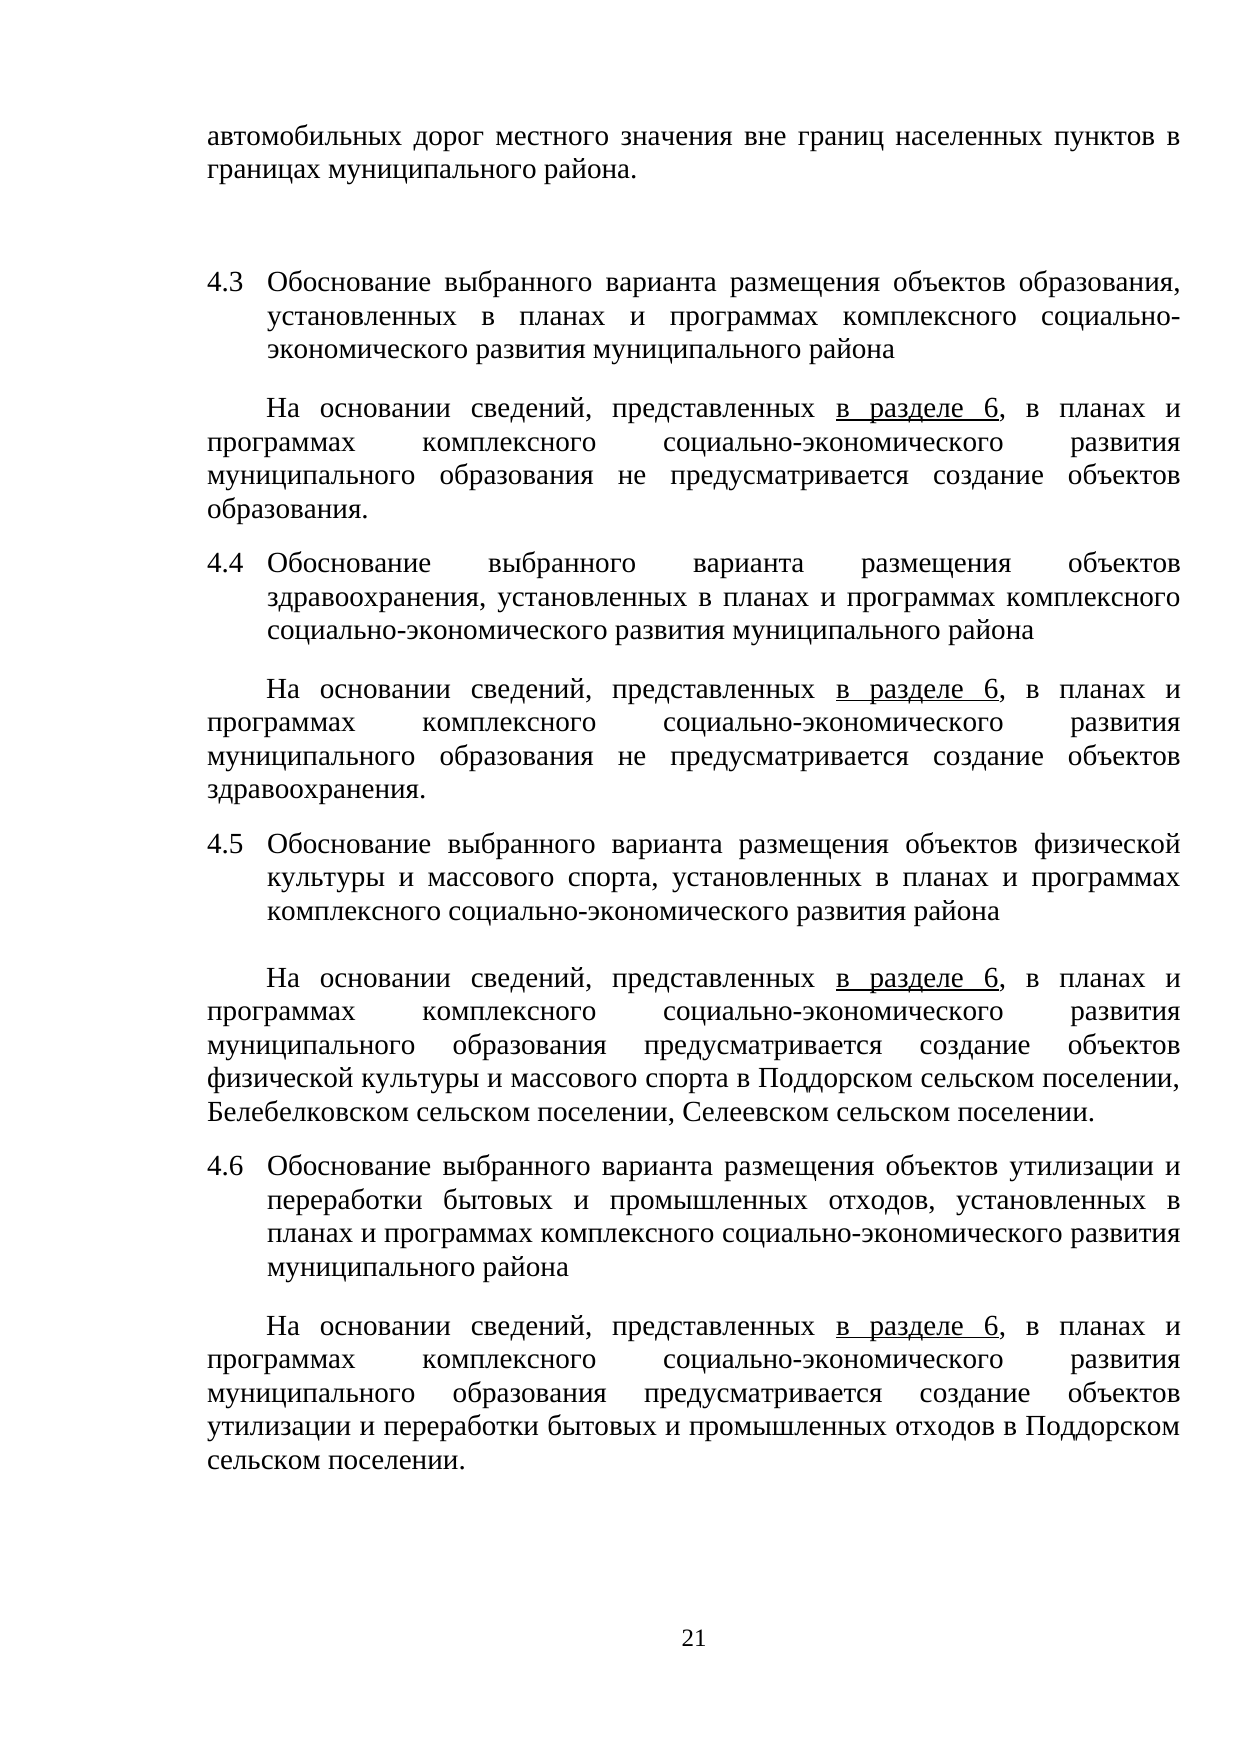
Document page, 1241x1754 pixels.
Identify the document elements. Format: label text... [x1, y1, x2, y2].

text На основании сведений, представленных в разделе 6, в планах и программах комплексного социально-экономического развития муниципального образования предусматривается создание объектов утилизации и переработки бытовых и промышленных отходов в Поддорском сельском поселении. [207, 1308, 1181, 1475]
subtitle Обоснование выбранного варианта размещения объектов физической культуры и массового спорта, установленных в планах и программах комплексного социально-экономического развития района [207, 826, 1181, 926]
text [207, 118, 1181, 185]
subtitle Обоснование выбранного варианта размещения объектов образования, установленных в планах и программах комплексного социально-экономического развития муниципального района [207, 264, 1181, 365]
subtitle Обоснование выбранного варианта размещения объектов утилизации и переработки бытовых и промышленных отходов, установленных в планах и программах комплексного социально-экономического развития муниципального района [207, 1148, 1181, 1283]
text На основании сведений, представленных в разделе 6, в планах и программах комплексного социально-экономического развития муниципального образования не предусматривается создание объектов образования. [207, 390, 1181, 524]
text На основании сведений, представленных в разделе 6, в планах и программах комплексного социально-экономического развития муниципального образования предусматривается создание объектов физической культуры и массового спорта в Поддорском сельском поселении, Белебелковском сельском поселении, Селеевском сельском поселении. [207, 960, 1181, 1128]
subtitle Обоснование выбранного варианта размещения объектов здравоохранения, установленных в планах и программах комплексного социально-экономического развития муниципального района [207, 545, 1181, 646]
text На основании сведений, представленных в разделе 6, в планах и программах комплексного социально-экономического развития муниципального образования не предусматривается создание объектов здравоохранения. [207, 671, 1181, 805]
